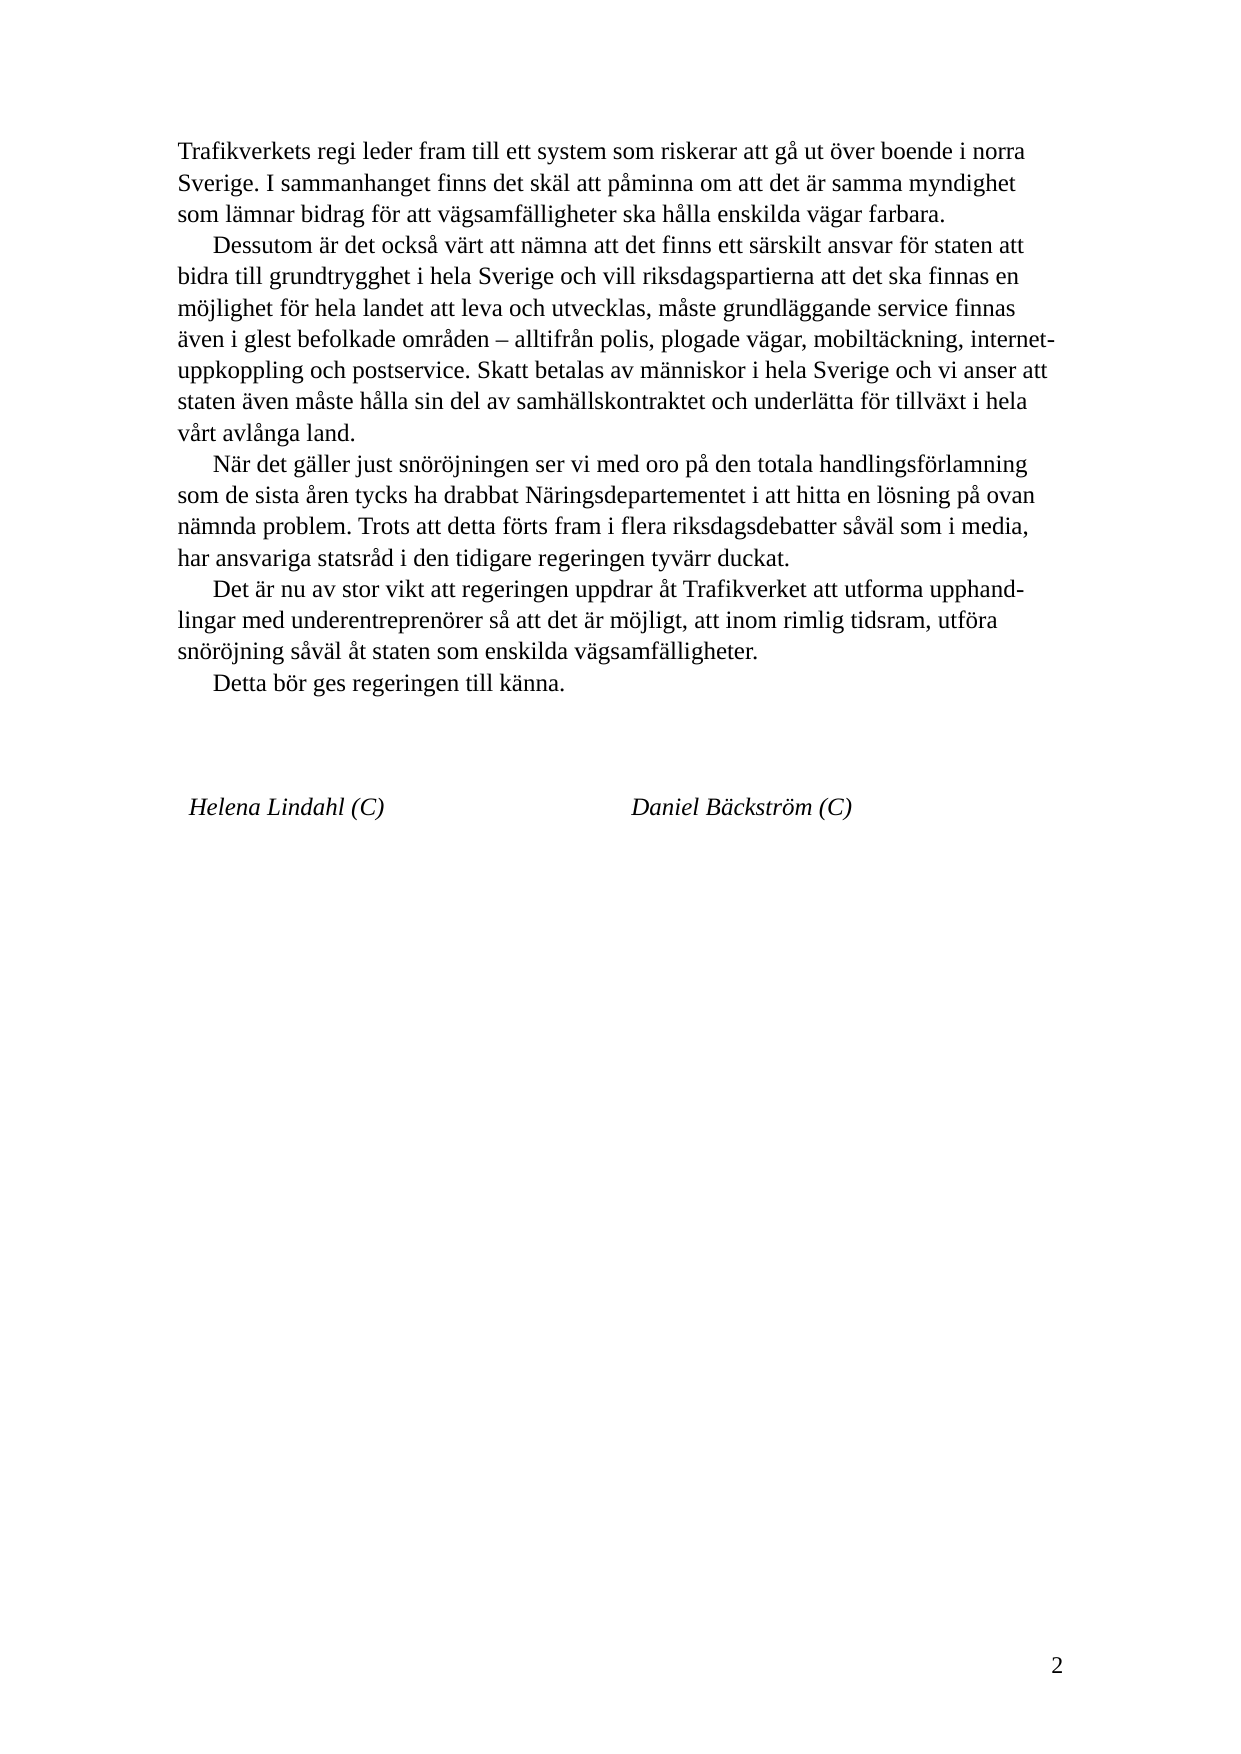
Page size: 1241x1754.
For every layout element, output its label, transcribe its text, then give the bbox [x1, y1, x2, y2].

table_header Helena Lindahl (C) [177, 759, 620, 821]
text När det gäller just snöröjningen ser vi med oro på den totala handlingsförlamning som de sista åren tycks ha drabbat Näringsdepartementet i att hitta en lösning på ovan nämnda problem. Trots att detta förts fram i flera riksdagsdebatter såväl som i media, har ansvariga statsråd i den tidigare regeringen tyvärr duckat. [177, 446, 1063, 571]
text Detta bör ges regeringen till känna. [177, 665, 1063, 696]
text Det är nu av stor vikt att regeringen uppdrar åt Trafikverket att utforma upphandlingar med underentreprenörer så att det är möjligt, att inom rimlig tidsram, utföra snöröjning såväl åt staten som enskilda vägsamfälligheter. [177, 571, 1063, 665]
text Dessutom är det också värt att nämna att det finns ett särskilt ansvar för staten att bidra till grundtrygghet i hela Sverige och vill riksdagspartierna att det ska finnas en möjlighet för hela landet att leva och utvecklas, måste grundläggande service finnas även i glest befolkade områden – alltifrån polis, plogade vägar, mobiltäckning, internetuppkoppling och postservice. Skatt betalas av människor i hela Sverige och vi anser att staten även måste hålla sin del av samhällskontraktet och underlätta för tillväxt i hela vårt avlånga land. [177, 228, 1063, 446]
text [177, 134, 1063, 228]
table_header Daniel Bäckström (C) [620, 759, 1063, 821]
